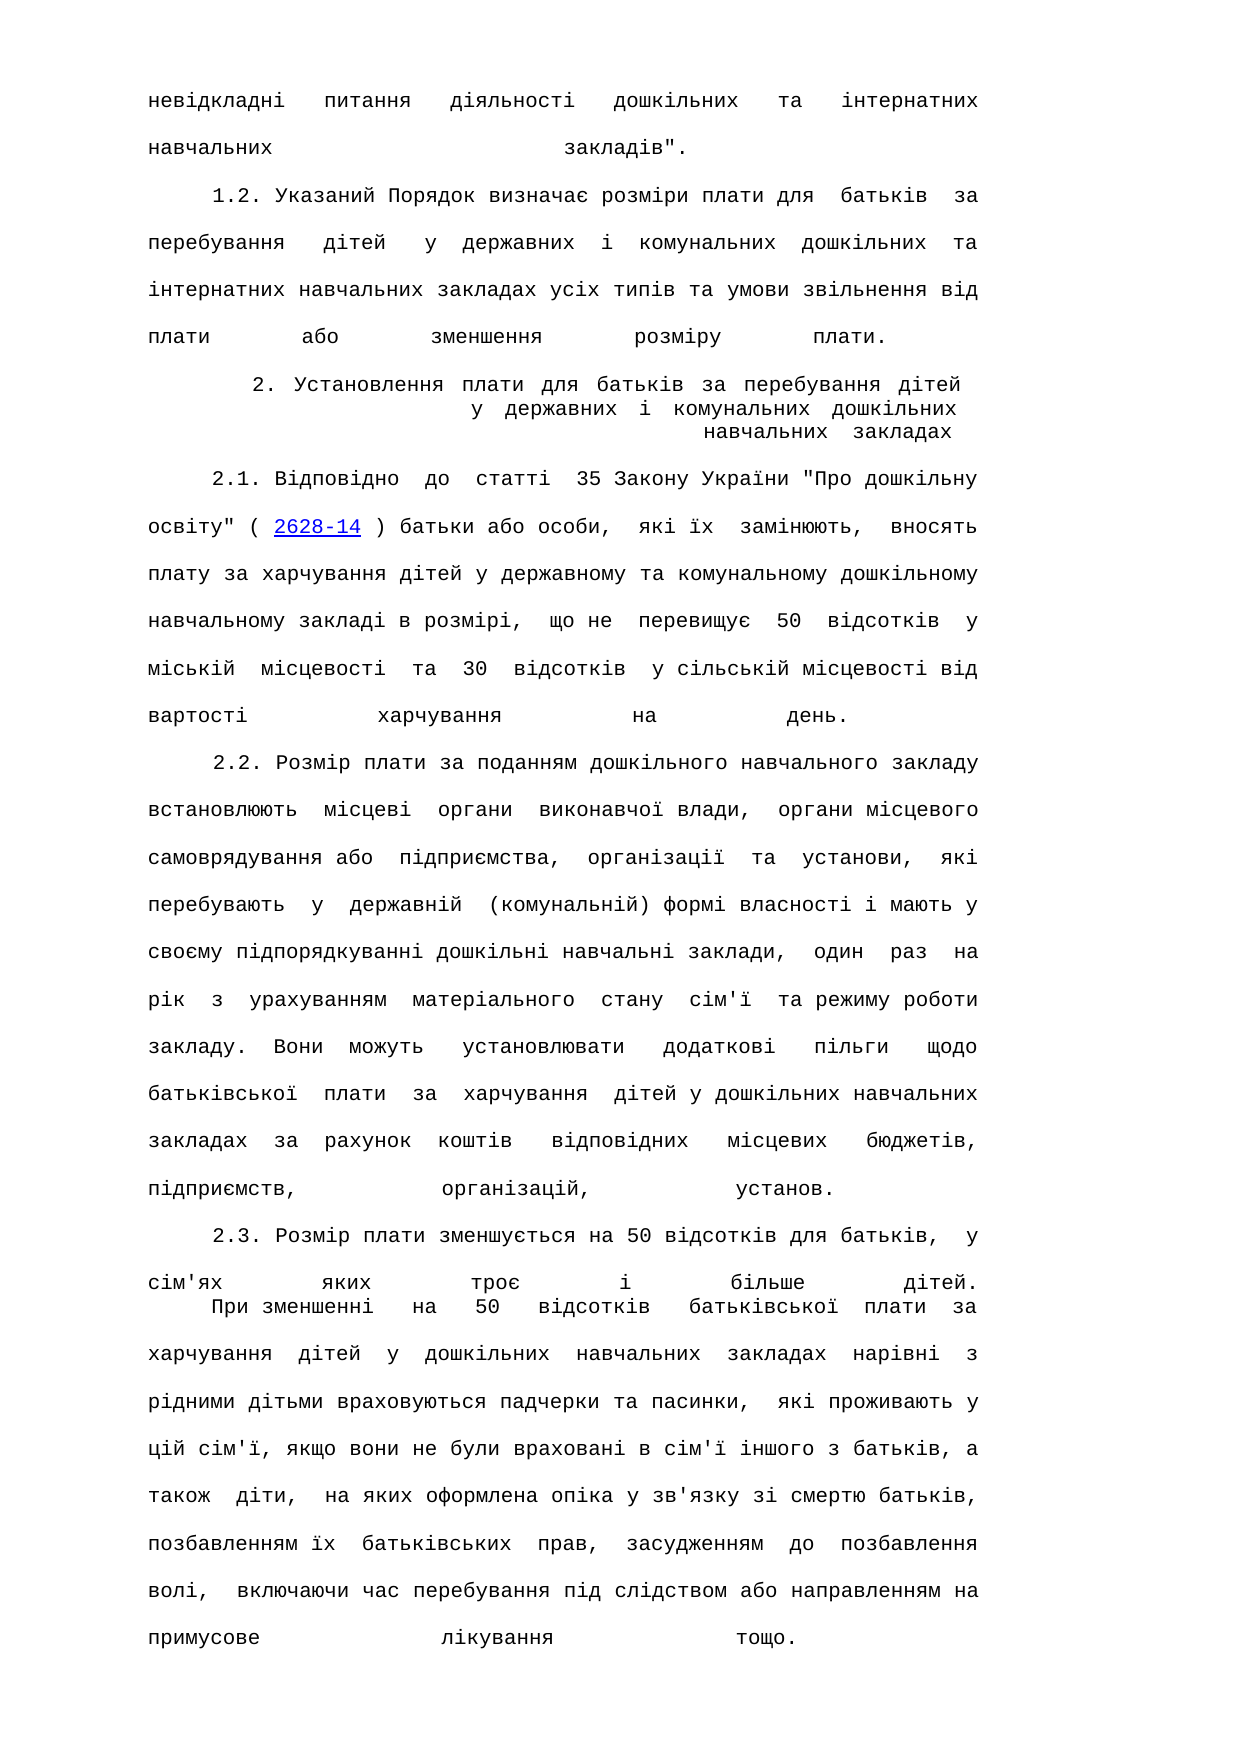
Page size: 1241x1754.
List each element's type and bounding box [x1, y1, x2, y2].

table_cell [146, 89, 981, 1652]
